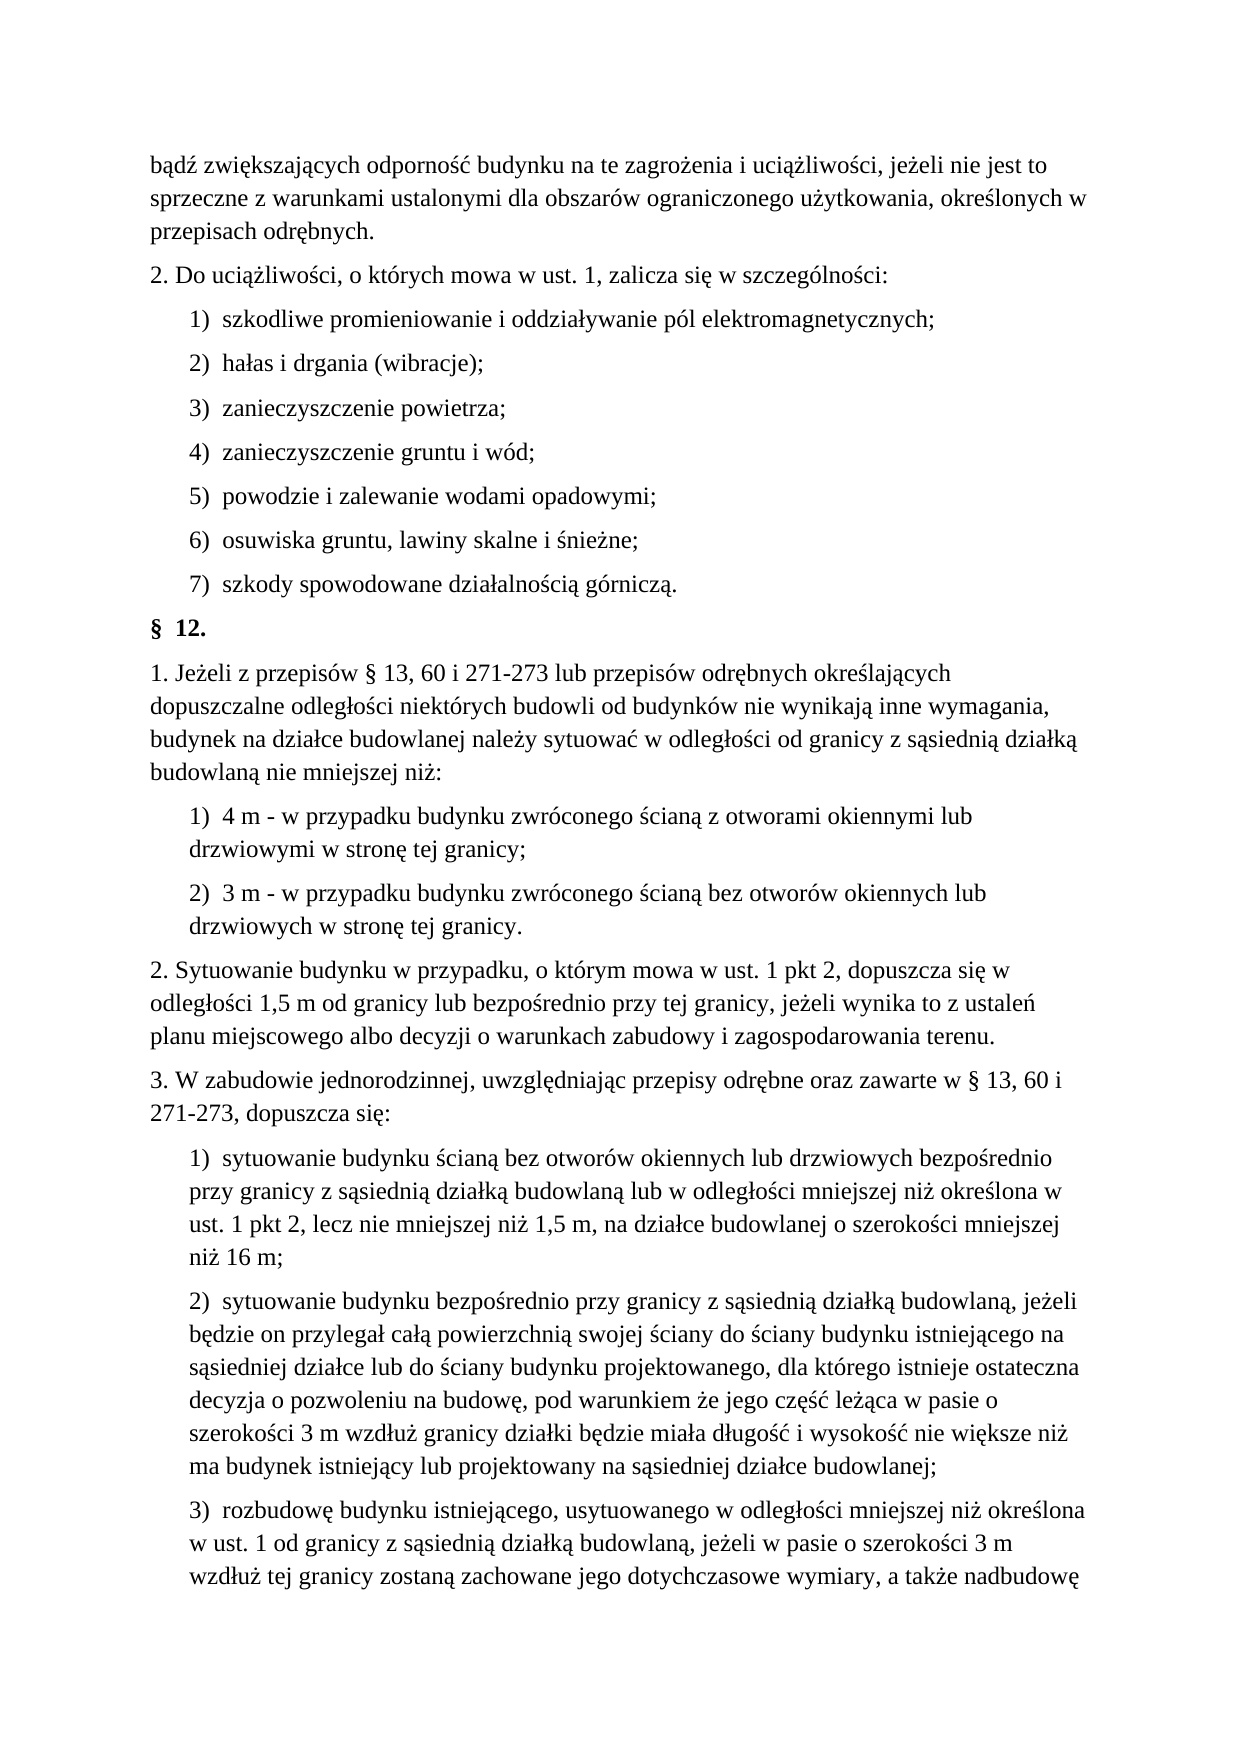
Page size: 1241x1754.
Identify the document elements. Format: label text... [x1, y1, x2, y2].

text 1. Jeżeli z przepisów § 13, 60 i 271-273 lub przepisów odrębnych określających dopuszczalne odległości niektórych budowli od budynków nie wynikają inne wymagania, budynek na działce budowlanej należy sytuować w odległości od granicy z sąsiednią działką budowlaną nie mniejszej niż: [150, 658, 1090, 786]
text 1) szkodliwe promieniowanie i oddziaływanie pól elektromagnetycznych; [189, 304, 1090, 333]
text 1) 4 m - w przypadku budynku zwróconego ścianą z otworami okiennymi lub drzwiowymi w stronę tej granicy; [189, 801, 1090, 863]
text 2) 3 m - w przypadku budynku zwróconego ścianą bez otworów okiennych lub drzwiowych w stronę tej granicy. [189, 878, 1090, 940]
text 2. Do uciążliwości, o których mowa w ust. 1, zalicza się w szczególności: [150, 260, 1090, 289]
text § 12. [150, 613, 1090, 642]
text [150, 150, 1090, 245]
text 2) sytuowanie budynku bezpośrednio przy granicy z sąsiednią działką budowlaną, jeżeli będzie on przylegał całą powierzchnią swojej ściany do ściany budynku istniejącego na sąsiedniej działce lub do ściany budynku projektowanego, dla którego istnieje ostateczna decyzja o pozwoleniu na budowę, pod warunkiem że jego część leżąca w pasie o szerokości 3 m wzdłuż granicy działki będzie miała długość i wysokość nie większe niż ma budynek istniejący lub projektowany na sąsiedniej działce budowlanej; [189, 1286, 1090, 1480]
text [189, 1495, 1090, 1590]
text 3) zanieczyszczenie powietrza; [189, 393, 1090, 421]
text 3. W zabudowie jednorodzinnej, uwzględniając przepisy odrębne oraz zawarte w § 13, 60 i 271-273, dopuszcza się: [150, 1066, 1090, 1127]
text 5) powodzie i zalewanie wodami opadowymi; [189, 481, 1090, 510]
text 6) osuwiska gruntu, lawiny skalne i śnieżne; [189, 525, 1090, 554]
text 2) hałas i drgania (wibracje); [189, 348, 1090, 377]
text 2. Sytuowanie budynku w przypadku, o którym mowa w ust. 1 pkt 2, dopuszcza się w odległości 1,5 m od granicy lub bezpośrednio przy tej granicy, jeżeli wynika to z ustaleń planu miejscowego albo decyzji o warunkach zabudowy i zagospodarowania terenu. [150, 955, 1090, 1050]
text 7) szkody spowodowane działalnością górniczą. [189, 569, 1090, 598]
text 4) zanieczyszczenie gruntu i wód; [189, 437, 1090, 466]
text 1) sytuowanie budynku ścianą bez otworów okiennych lub drzwiowych bezpośrednio przy granicy z sąsiednią działką budowlaną lub w odległości mniejszej niż określona w ust. 1 pkt 2, lecz nie mniejszej niż 1,5 m, na działce budowlanej o szerokości mniejszej niż 16 m; [189, 1143, 1090, 1271]
